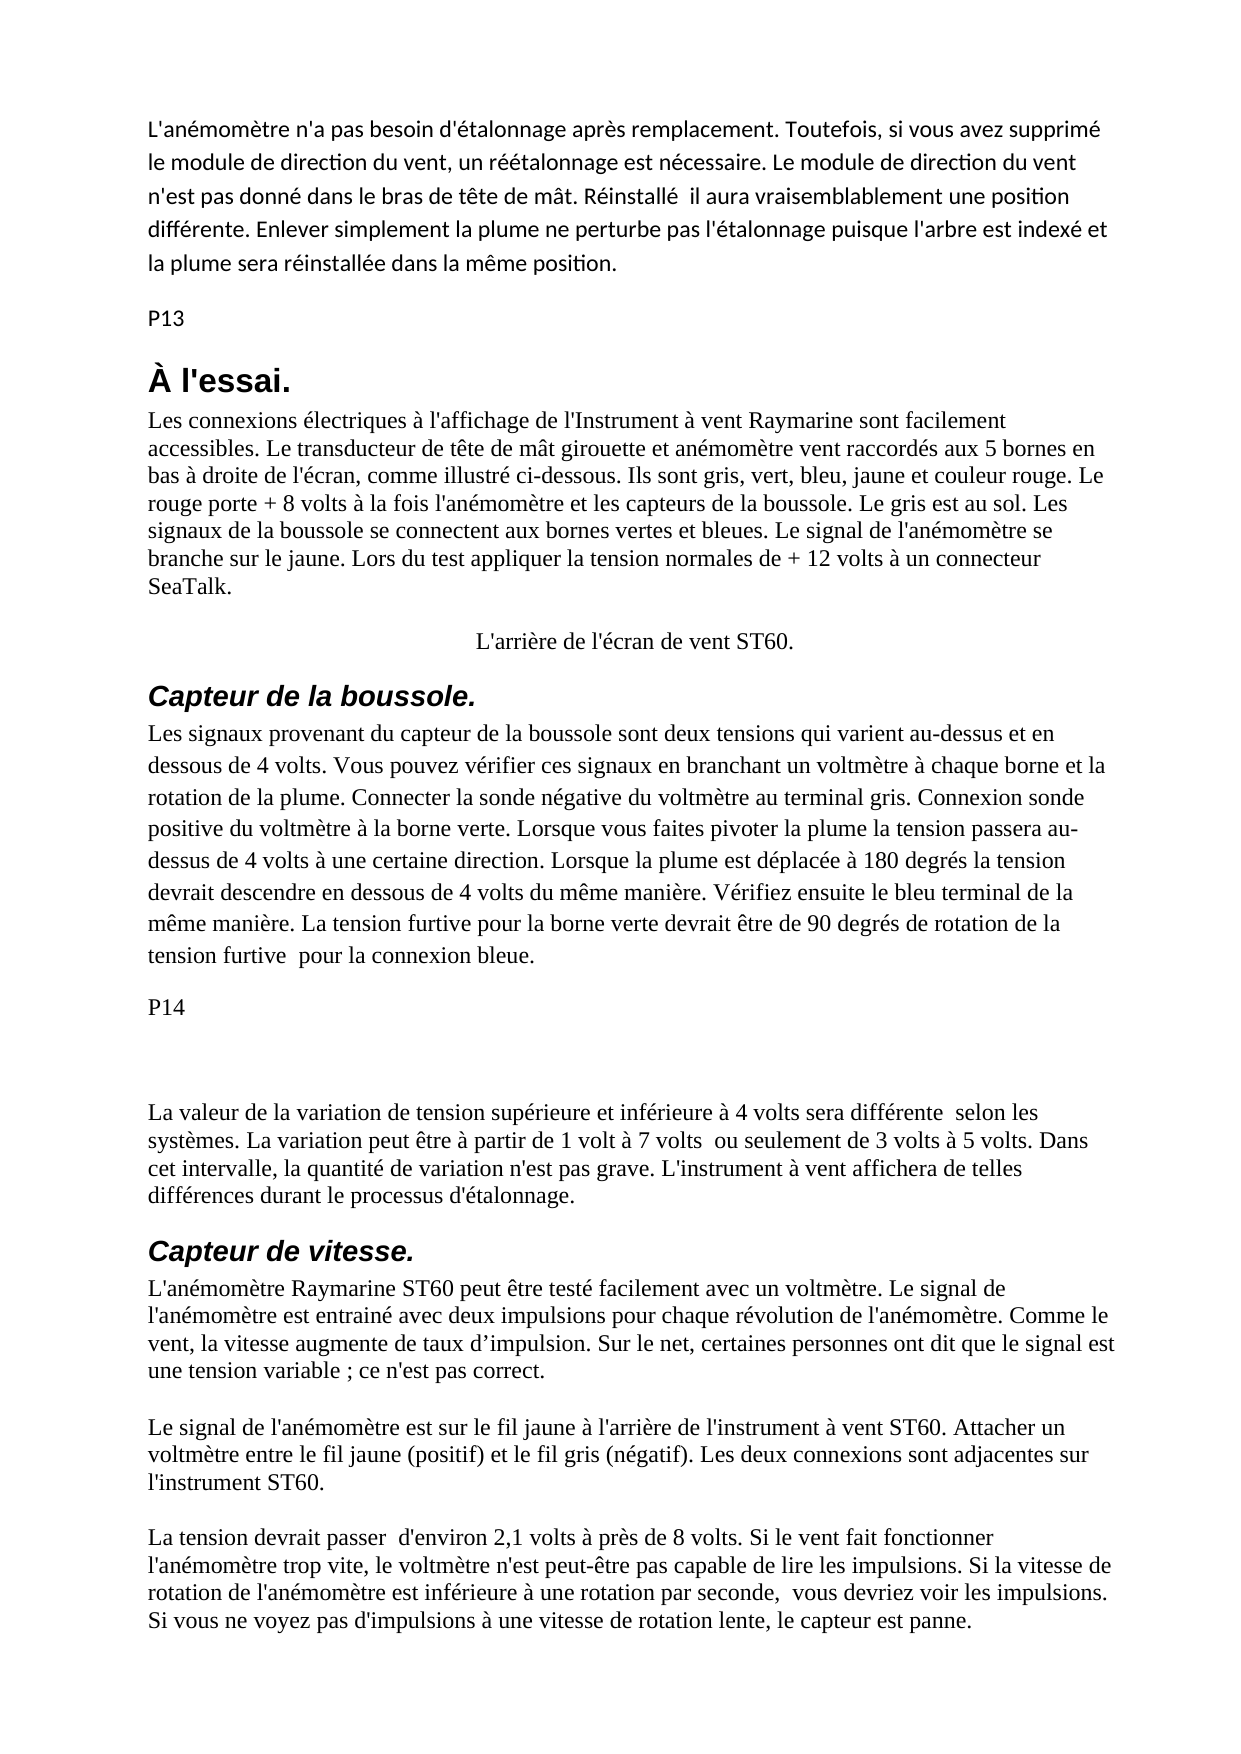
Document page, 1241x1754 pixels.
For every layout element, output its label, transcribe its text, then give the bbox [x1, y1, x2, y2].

text Les connexions électriques à l'affichage de l'Instrument à vent Raymarine sont facilement accessibles. Le transducteur de tête de mât girouette et anémomètre vent raccordés aux 5 bornes en bas à droite de l'écran, comme illustré ci-dessous. Ils sont gris, vert, bleu, jaune et couleur rouge. Le rouge porte + 8 volts à la fois l'anémomètre et les capteurs de la boussole. Le gris est au sol. Les signaux de la boussole se connectent aux bornes vertes et bleues. Le signal de l'anémomètre se branche sur le jaune. Lors du test appliquer la tension normales de + 12 volts à un connecteur SeaTalk. [148, 406, 1122, 599]
text La valeur de la variation de tension supérieure et inférieure à 4 volts sera différente selon les systèmes. La variation peut être à partir de 1 volt à 7 volts ou seulement de 3 volts à 5 volts. Dans cet intervalle, la quantité de variation n'est pas grave. L'instrument à vent affichera de telles différences durant le processus d'étalonnage. [148, 1098, 1122, 1209]
text L'anémomètre Raymarine ST60 peut être testé facilement avec un voltmètre. Le signal de l'anémomètre est entrainé avec deux impulsions pour chaque révolution de l'anémomètre. Comme le vent, la vitesse augmente de taux d’impulsion. Sur le net, certaines personnes ont dit que le signal est une tension variable ; ce n'est pas correct. [148, 1274, 1122, 1384]
text P14 [148, 993, 1122, 1021]
text P13 [148, 303, 1122, 332]
text À l'essai. [148, 361, 1122, 400]
text La tension devrait passer d'environ 2,1 volts à près de 8 volts. Si le vent fait fonctionner l'anémomètre trop vite, le voltmètre n'est peut-être pas capable de lire les impulsions. Si la vitesse de rotation de l'anémomètre est inférieure à une rotation par seconde, vous devriez voir les impulsions. Si vous ne voyez pas d'impulsions à une vitesse de rotation lente, le capteur est panne. [148, 1523, 1122, 1634]
text Capteur de la boussole. [148, 679, 1122, 713]
text Le signal de l'anémomètre est sur le fil jaune à l'arrière de l'instrument à vent ST60. Attacher un voltmètre entre le fil jaune (positif) et le fil gris (négatif). Les deux connexions sont adjacentes sur l'instrument ST60. [148, 1413, 1122, 1496]
text Capteur de vitesse. [148, 1234, 1122, 1267]
text L'anémomètre n'a pas besoin d'étalonnage après remplacement. Toutefois, si vous avez supprimé le module de direction du vent, un réétalonnage est nécessaire. Le module de direction du vent n'est pas donné dans le bras de tête de mât. Réinstallé il aura vraisemblablement une position différente. Enlever simplement la plume ne perturbe pas l'étalonnage puisque l'arbre est indexé et la plume sera réinstallée dans la même position. [148, 114, 1122, 277]
text Les signaux provenant du capteur de la boussole sont deux tensions qui varient au-dessus et en dessous de 4 volts. Vous pouvez vérifier ces signaux en branchant un voltmètre à chaque borne et la rotation de la plume. Connecter la sonde négative du voltmètre au terminal gris. Connexion sonde positive du voltmètre à la borne verte. Lorsque vous faites pivoter la plume la tension passera au-dessus de 4 volts à une certaine direction. Lorsque la plume est déplacée à 180 degrés la tension devrait descendre en dessous de 4 volts du même manière. Vérifiez ensuite le bleu terminal de la même manière. La tension furtive pour la borne verte devrait être de 90 degrés de rotation de la tension furtive pour la connexion bleue. [148, 719, 1122, 968]
text L'arrière de l'écran de vent ST60. [148, 627, 1122, 654]
